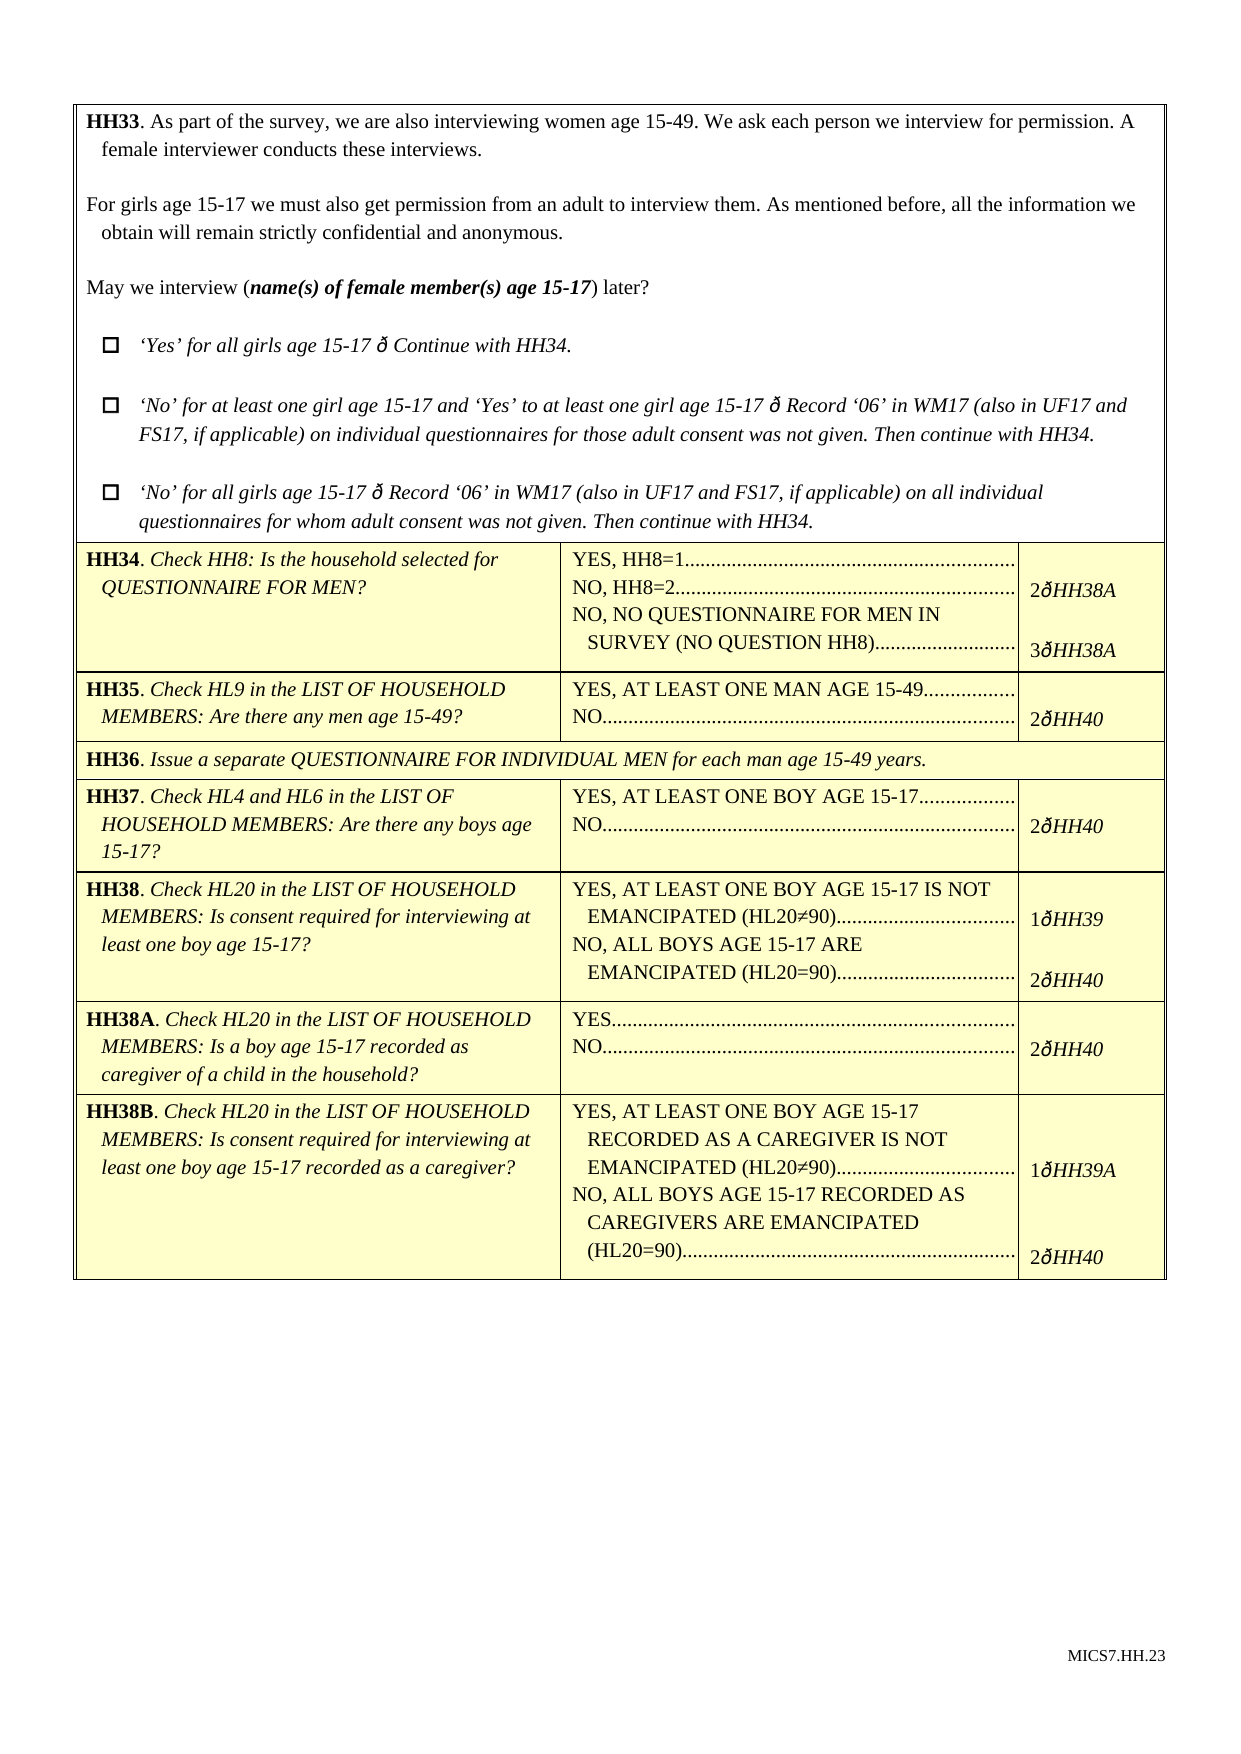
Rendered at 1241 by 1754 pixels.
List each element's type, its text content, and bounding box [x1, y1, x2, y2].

table_cell HH38B. Check HL20 in the List of Household Members: Is consent required for interviewing at least one boy age 15-17 recorded as a caregiver? [77, 1095, 560, 1279]
table_cell HH38. Check HL20 in the List of Household Members: Is consent required for interviewing at least one boy age 15-17? [77, 873, 560, 1001]
table_cell Yes, HH8=1 1 No, HH8=2 2 No, No Questionnaire for men in survey (no question HH8) 3 [561, 543, 1018, 671]
table_cell Yes 1 No 2 [561, 1002, 1018, 1094]
table_cell HH38A. Check HL20 in the List of Household Members: Is a boy age 15-17 recorded as caregiver of a child in the household? [77, 1002, 560, 1094]
table_cell 2ðHH40 [1019, 780, 1164, 871]
table_cell 2ðHH40 [1019, 1002, 1164, 1094]
table_cell Yes, at least one man age 15-49 1 No 2 [561, 673, 1018, 741]
table_cell HH35. Check HL9 in the List of Household Members: Are there any men age 15-49? [77, 673, 560, 741]
table_cell HH36. Issue a separate QUESTIONNAIRE FOR INDIVIDUAL MEN for each man age 15-49 years. [77, 742, 1164, 778]
table_cell HH37. Check HL4 and HL6 in the List of Household Members: Are there any boys age 15-17? [77, 780, 560, 871]
table_cell 2ðHH40 [1019, 673, 1164, 741]
table_cell 1ðHH39 2ðHH40 [1019, 873, 1164, 1001]
table_cell Yes, at least one boy age 15-17 1 No 2 [561, 780, 1018, 871]
table_cell 2ðHH38A 3ðHH38A [1019, 543, 1164, 671]
table_cell 1ðHH39A 2ðHH40 [1019, 1095, 1164, 1279]
table_cell HH34. Check HH8: Is the household selected for QUESTIONNAIRE FOR MEN? [77, 543, 560, 671]
table_cell Yes, at least one boy age 15-17 is not emancipated (HL20≠90) 1 No, all boys age 15-17 are emancipated (HL20=90) 2 [561, 873, 1018, 1001]
table_cell Yes, at least one boy age 15-17 recorded as a caregiver is not emancipated (HL20≠90) 1 No, all boys age 15-17 recorded as caregivers are emancipated (HL20=90) 2 [561, 1095, 1018, 1279]
table_cell HH33. As part of the survey, we are also interviewing women age 15-49. We ask each person we interview for permission. A female interviewer conducts these interviews. For girls age 15-17 we must also get permission from an adult to interview them. As mentioned before, all the information we obtain will remain strictly confidential and anonymous. May we interview (name(s) of female member(s) age 15-17) later? ‘Yes’ for all girls age 15-17 ð Continue with HH34. ‘No’ for at least one girl age 15-17 and ‘Yes’ to at least one girl age 15-17 ð Record ‘06’ in WM17 (also in UF17 and FS17, if applicable) on individual questionnaires for those adult consent was not given. Then continue with HH34. ‘No’ for all girls age 15-17 ð Record ‘06’ in WM17 (also in UF17 and FS17, if applicable) on all individual questionnaires for whom adult consent was not given. Then continue with HH34. [77, 105, 1164, 542]
